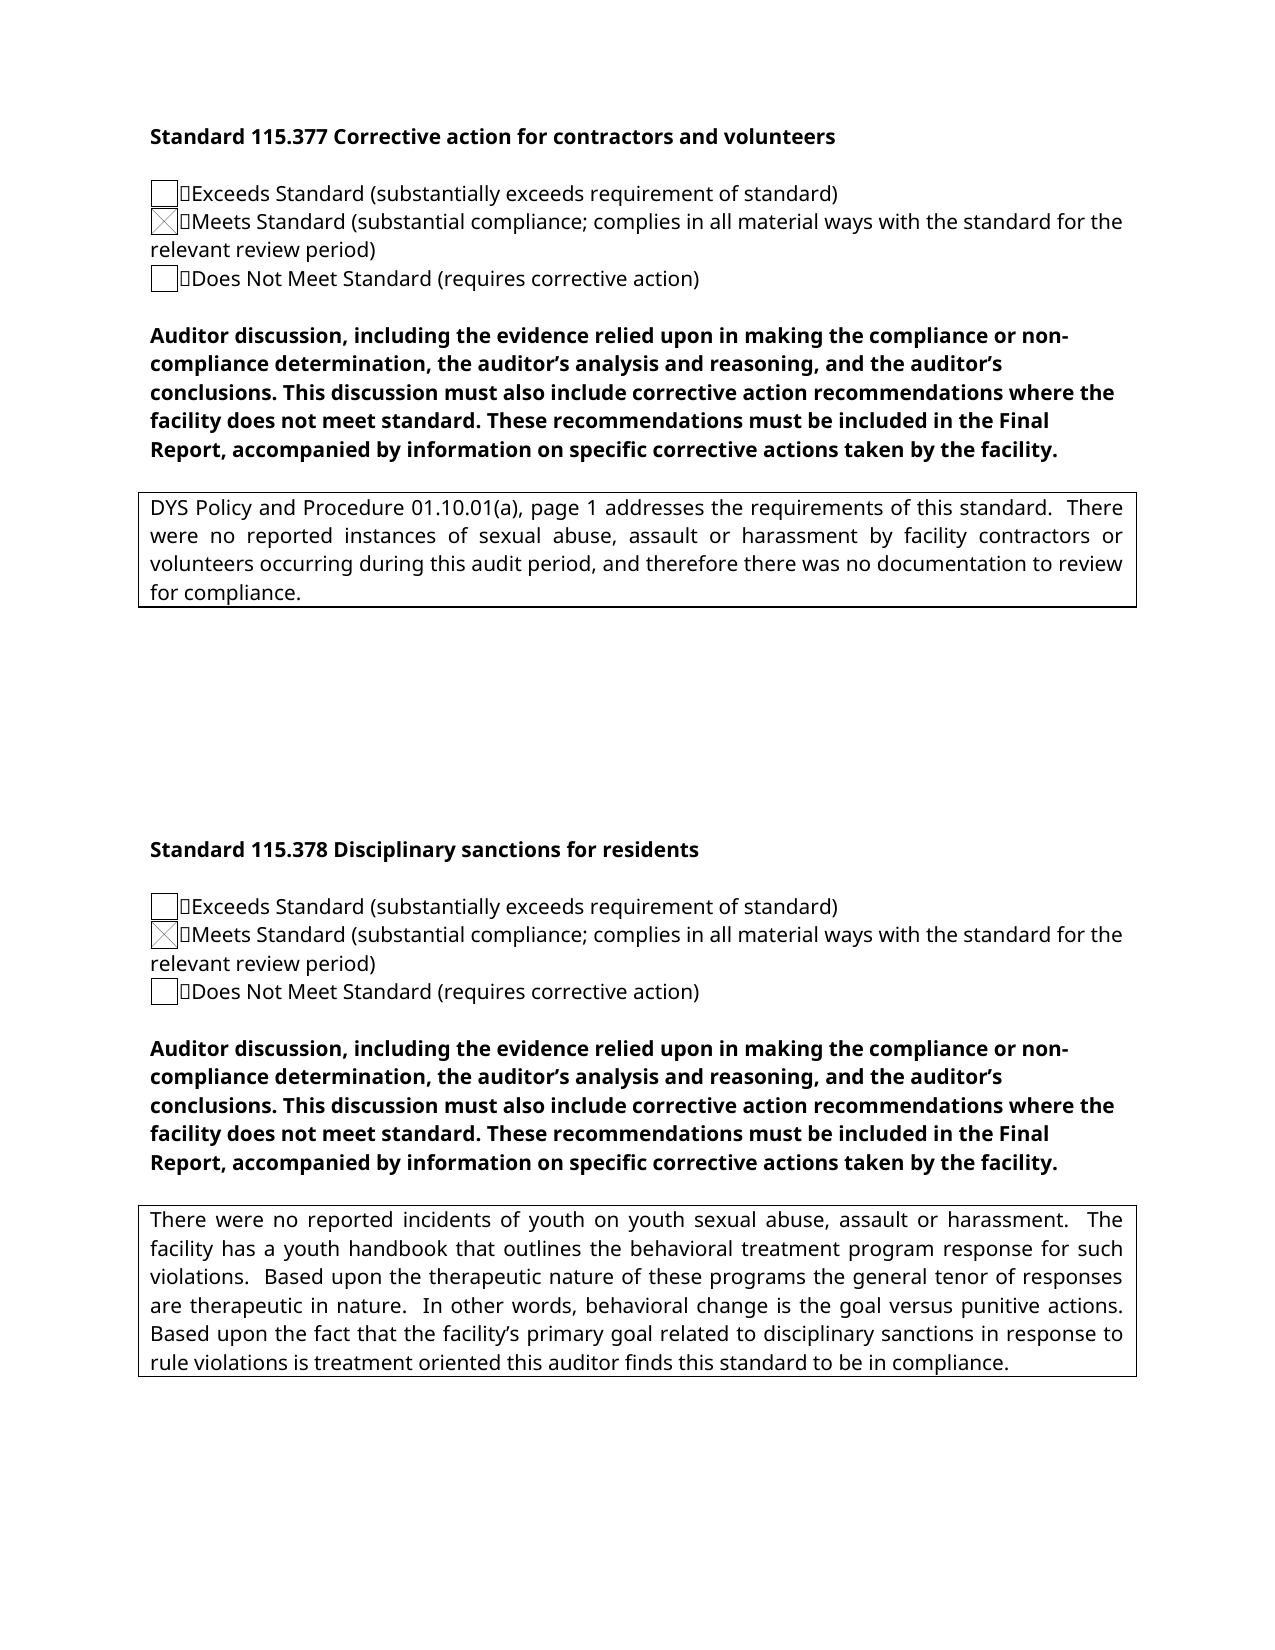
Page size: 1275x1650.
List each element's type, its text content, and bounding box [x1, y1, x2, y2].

table_header There were no reported incidents of youth on youth sexual abuse, assault or harassment. The facility has a youth handbook that outlines the behavioral treatment program response for such violations. Based upon the therapeutic nature of these programs the general tenor of responses are therapeutic in nature. In other words, behavioral change is the goal versus punitive actions. Based upon the fact that the facility’s primary goal related to disciplinary sanctions in response to rule violations is treatment oriented this auditor finds this standard to be in compliance. [139, 1206, 1136, 1376]
table_header DYS Policy and Procedure 01.10.01(a), page 1 addresses the requirements of this standard. There were no reported instances of sexual abuse, assault or harassment by facility contractors or volunteers occurring during this audit period, and therefore there was no documentation to review for compliance. [139, 493, 1136, 606]
text Meets Standard (substantial compliance; complies in all material ways with the standard for the relevant review period) [150, 207, 1125, 264]
text Exceeds Standard (substantially exceeds requirement of standard) [150, 179, 1125, 207]
text Standard 115.377 Corrective action for contractors and volunteers [150, 122, 1125, 150]
text Meets Standard (substantial compliance; complies in all material ways with the standard for the relevant review period) [150, 920, 1125, 977]
text Standard 115.378 Disciplinary sanctions for residents [150, 835, 1125, 863]
text Does Not Meet Standard (requires corrective action) [150, 264, 1125, 292]
text Does Not Meet Standard (requires corrective action) [150, 977, 1125, 1006]
text Exceeds Standard (substantially exceeds requirement of standard) [150, 892, 1125, 920]
